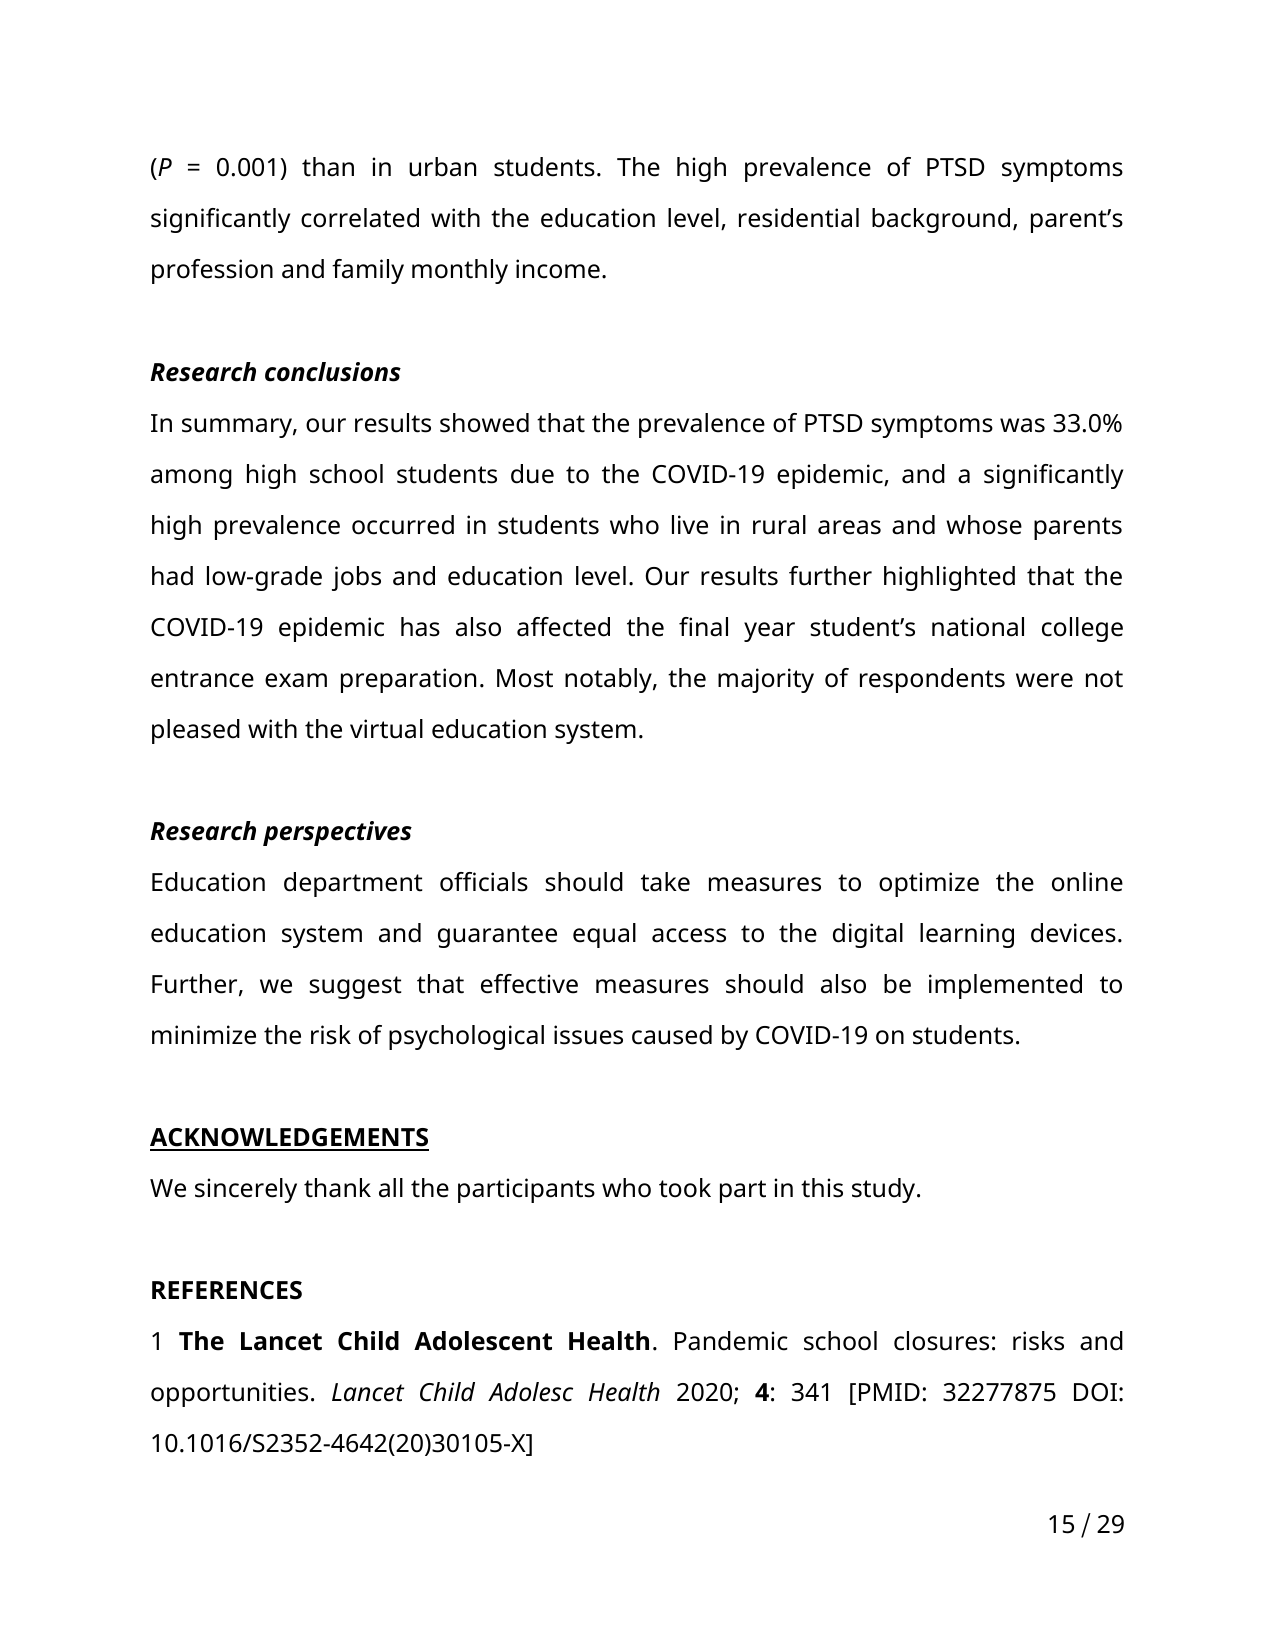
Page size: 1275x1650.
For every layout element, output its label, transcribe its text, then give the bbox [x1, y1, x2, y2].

text ACKNOWLEDGEMENTS [150, 1120, 1125, 1154]
text Education department officials should take measures to optimize the online education system and guarantee equal access to the digital learning devices. Further, we suggest that effective measures should also be implemented to minimize the risk of psychological issues caused by COVID-19 on students. [150, 864, 1125, 1052]
text In summary, our results showed that the prevalence of PTSD symptoms was 33.0% among high school students due to the COVID-19 epidemic, and a significantly high prevalence occurred in students who live in rural areas and whose parents had low-grade jobs and education level. Our results further highlighted that the COVID-19 epidemic has also affected the final year student’s national college entrance exam preparation. Most notably, the majority of respondents were not pleased with the virtual education system. [150, 405, 1125, 746]
text Research perspectives [150, 813, 1125, 848]
text We sincerely thank all the participants who took part in this study. [150, 1171, 1125, 1205]
text 1 The Lancet Child Adolescent Health. Pandemic school closures: risks and opportunities. Lancet Child Adolesc Health 2020; 4: 341 [PMID: 32277875 DOI: 10.1016/S2352-4642(20)30105-X] [150, 1324, 1125, 1460]
text Research conclusions [150, 354, 1125, 388]
text REFERENCES [150, 1273, 1125, 1307]
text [150, 150, 1125, 286]
